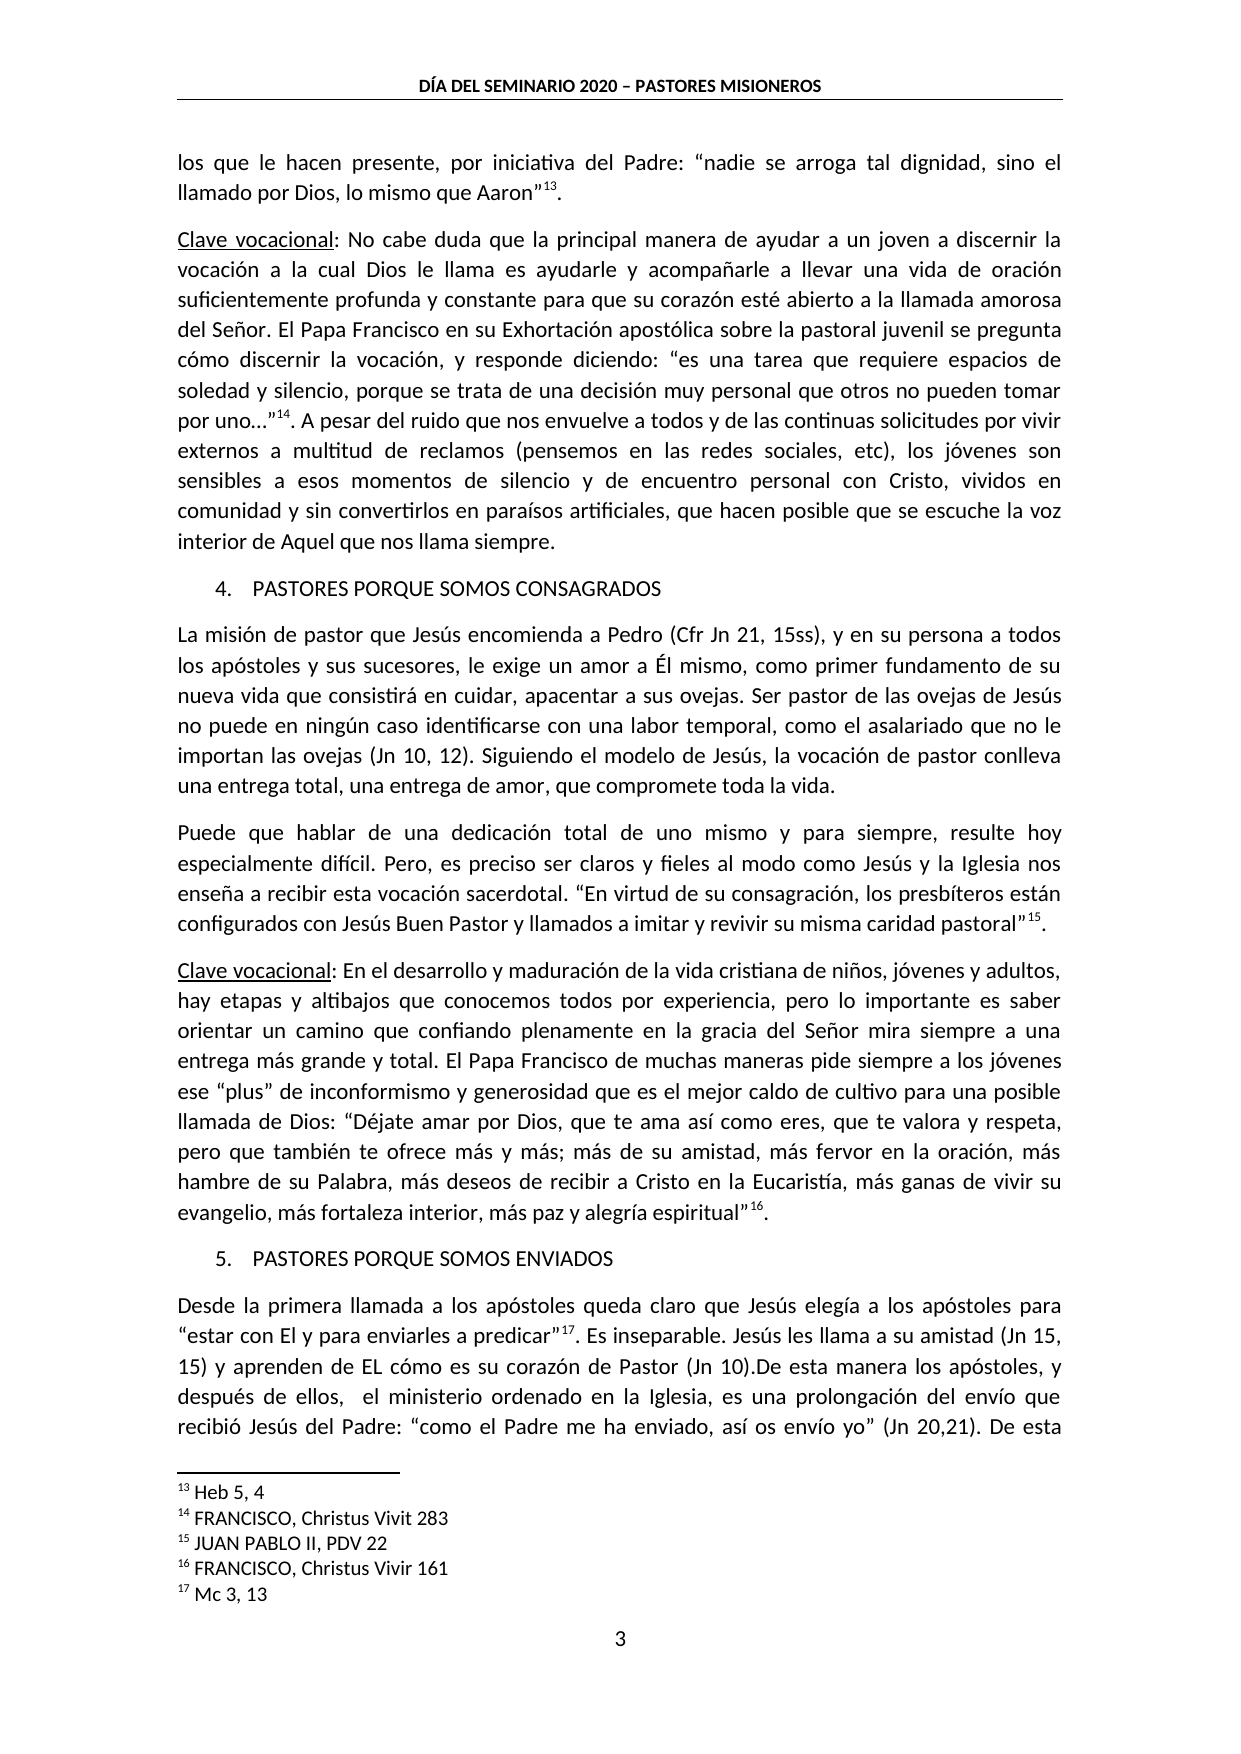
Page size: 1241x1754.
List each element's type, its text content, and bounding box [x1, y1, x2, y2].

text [177, 148, 1063, 206]
list PASTORES PORQUE SOMOS CONSAGRADOS [215, 574, 1063, 602]
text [177, 1291, 1063, 1440]
text Clave vocacional: No cabe duda que la principal manera de ayudar a un joven a discernir la vocación a la cual Dios le llama es ayudarle y acompañarle a llevar una vida de oración suficientemente profunda y constante para que su corazón esté abierto a la llamada amorosa del Señor. El Papa Francisco en su Exhortación apostólica sobre la pastoral juvenil se pregunta cómo discernir la vocación, y responde diciendo: “es una tarea que requiere espacios de soledad y silencio, porque se trata de una decisión muy personal que otros no pueden tomar por uno…”. A pesar del ruido que nos envuelve a todos y de las continuas solicitudes por vivir externos a multitud de reclamos (pensemos en las redes sociales, etc), los jóvenes son sensibles a esos momentos de silencio y de encuentro personal con Cristo, vividos en comunidad y sin convertirlos en paraísos artificiales, que hacen posible que se escuche la voz interior de Aquel que nos llama siempre. [177, 225, 1063, 555]
text La misión de pastor que Jesús encomienda a Pedro (Cfr Jn 21, 15ss), y en su persona a todos los apóstoles y sus sucesores, le exige un amor a Él mismo, como primer fundamento de su nueva vida que consistirá en cuidar, apacentar a sus ovejas. Ser pastor de las ovejas de Jesús no puede en ningún caso identificarse con una labor temporal, como el asalariado que no le importan las ovejas (Jn 10, 12). Siguiendo el modelo de Jesús, la vocación de pastor conlleva una entrega total, una entrega de amor, que compromete toda la vida. [177, 621, 1063, 799]
list PASTORES PORQUE SOMOS ENVIADOS [215, 1244, 1063, 1272]
text Puede que hablar de una dedicación total de uno mismo y para siempre, resulte hoy especialmente difícil. Pero, es preciso ser claros y fieles al modo como Jesús y la Iglesia nos enseña a recibir esta vocación sacerdotal. “En virtud de su consagración, los presbíteros están configurados con Jesús Buen Pastor y llamados a imitar y revivir su misma caridad pastoral”. [177, 818, 1063, 937]
text Clave vocacional: En el desarrollo y maduración de la vida cristiana de niños, jóvenes y adultos, hay etapas y altibajos que conocemos todos por experiencia, pero lo importante es saber orientar un camino que confiando plenamente en la gracia del Señor mira siempre a una entrega más grande y total. El Papa Francisco de muchas maneras pide siempre a los jóvenes ese “plus” de inconformismo y generosidad que es el mejor caldo de cultivo para una posible llamada de Dios: “Déjate amar por Dios, que te ama así como eres, que te valora y respeta, pero que también te ofrece más y más; más de su amistad, más fervor en la oración, más hambre de su Palabra, más deseos de recibir a Cristo en la Eucaristía, más ganas de vivir su evangelio, más fortaleza interior, más paz y alegría espiritual”. [177, 956, 1063, 1226]
